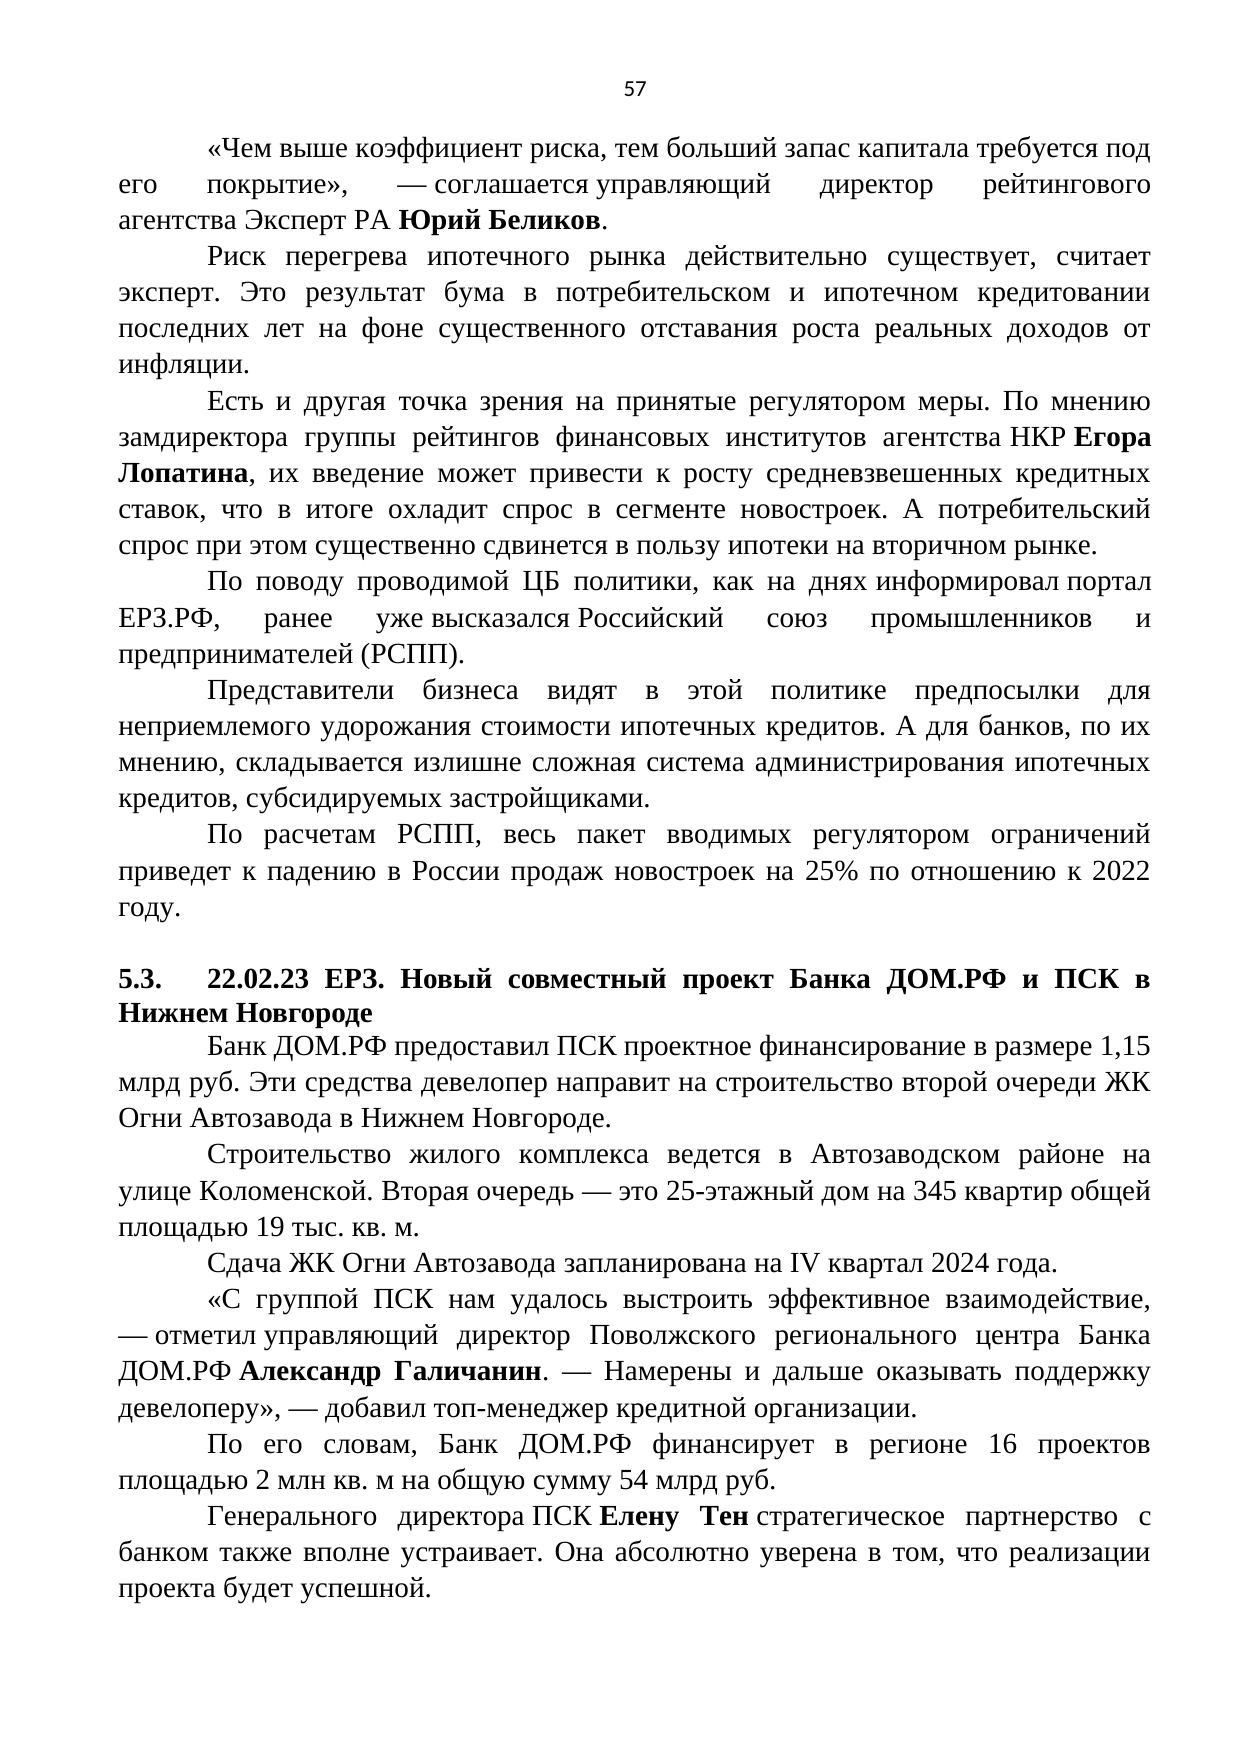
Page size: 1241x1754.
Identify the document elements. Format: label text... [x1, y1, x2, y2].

text «Чем выше коэффициент риска, тем больший запас капитала требуется под его покрытие», — соглашается управляющий директор рейтингового агентства Эксперт РА Юрий Беликов. [118, 130, 1152, 236]
text По поводу проводимой ЦБ политики, как на днях информировал портал ЕРЗ.РФ, ранее уже высказался Российский союз промышленников и предпринимателей (РСПП). [118, 563, 1152, 669]
text По расчетам РСПП, весь пакет вводимых регулятором ограничений приведет к падению в России продаж новостроек на 25% по отношению к 2022 году. [118, 817, 1152, 922]
text «С группой ПСК нам удалось выстроить эффективное взаимодействие, — отметил управляющий директор Поволжского регионального центра Банка ДОМ.РФ Александр Галичанин. — Намерены и дальше оказывать поддержку девелоперу», — добавил топ-менеджер кредитной организации. [118, 1281, 1152, 1423]
text Банк ДОМ.РФ предоставил ПСК проектное финансирование в размере 1,15 млрд руб. Эти средства девелопер направит на строительство второй очереди ЖК Огни Автозавода в Нижнем Новгороде. [118, 1028, 1152, 1134]
text Риск перегрева ипотечного рынка действительно существует, считает эксперт. Это результат бума в потребительском и ипотечном кредитовании последних лет на фоне существенного отставания роста реальных доходов от инфляции. [118, 238, 1152, 380]
text Есть и другая точка зрения на принятые регулятором меры. По мнению замдиректора группы рейтингов финансовых институтов агентства НКР Егора Лопатина, их введение может привести к росту средневзвешенных кредитных ставок, что в итоге охладит спрос в сегменте новостроек. А потребительский спрос при этом существенно сдвинется в пользу ипотеки на вторичном рынке. [118, 383, 1152, 561]
text Строительство жилого комплекса ведется в Автозаводском районе на улице Коломенской. Вторая очередь — это 25-этажный дом на 345 квартир общей площадью 19 тыс. кв. м. [118, 1137, 1152, 1242]
subtitle 22.02.23 ЕРЗ. Новый совместный проект Банка ДОМ.РФ и ПСК в Нижнем Новгороде [118, 961, 1152, 1028]
text Представители бизнеса видят в этой политике предпосылки для неприемлемого удорожания стоимости ипотечных кредитов. А для банков, по их мнению, складывается излишне сложная система администрирования ипотечных кредитов, субсидируемых застройщиками. [118, 672, 1152, 814]
text Сдача ЖК Огни Автозавода запланирована на IV квартал 2024 года. [118, 1245, 1152, 1279]
text По его словам, Банк ДОМ.РФ финансирует в регионе 16 проектов площадью 2 млн кв. м на общую сумму 54 млрд руб. [118, 1426, 1152, 1496]
text Генерального директора ПСК Елену Тен стратегическое партнерство с банком также вполне устраивает. Она абсолютно уверена в том, что реализации проекта будет успешной. [118, 1498, 1152, 1604]
